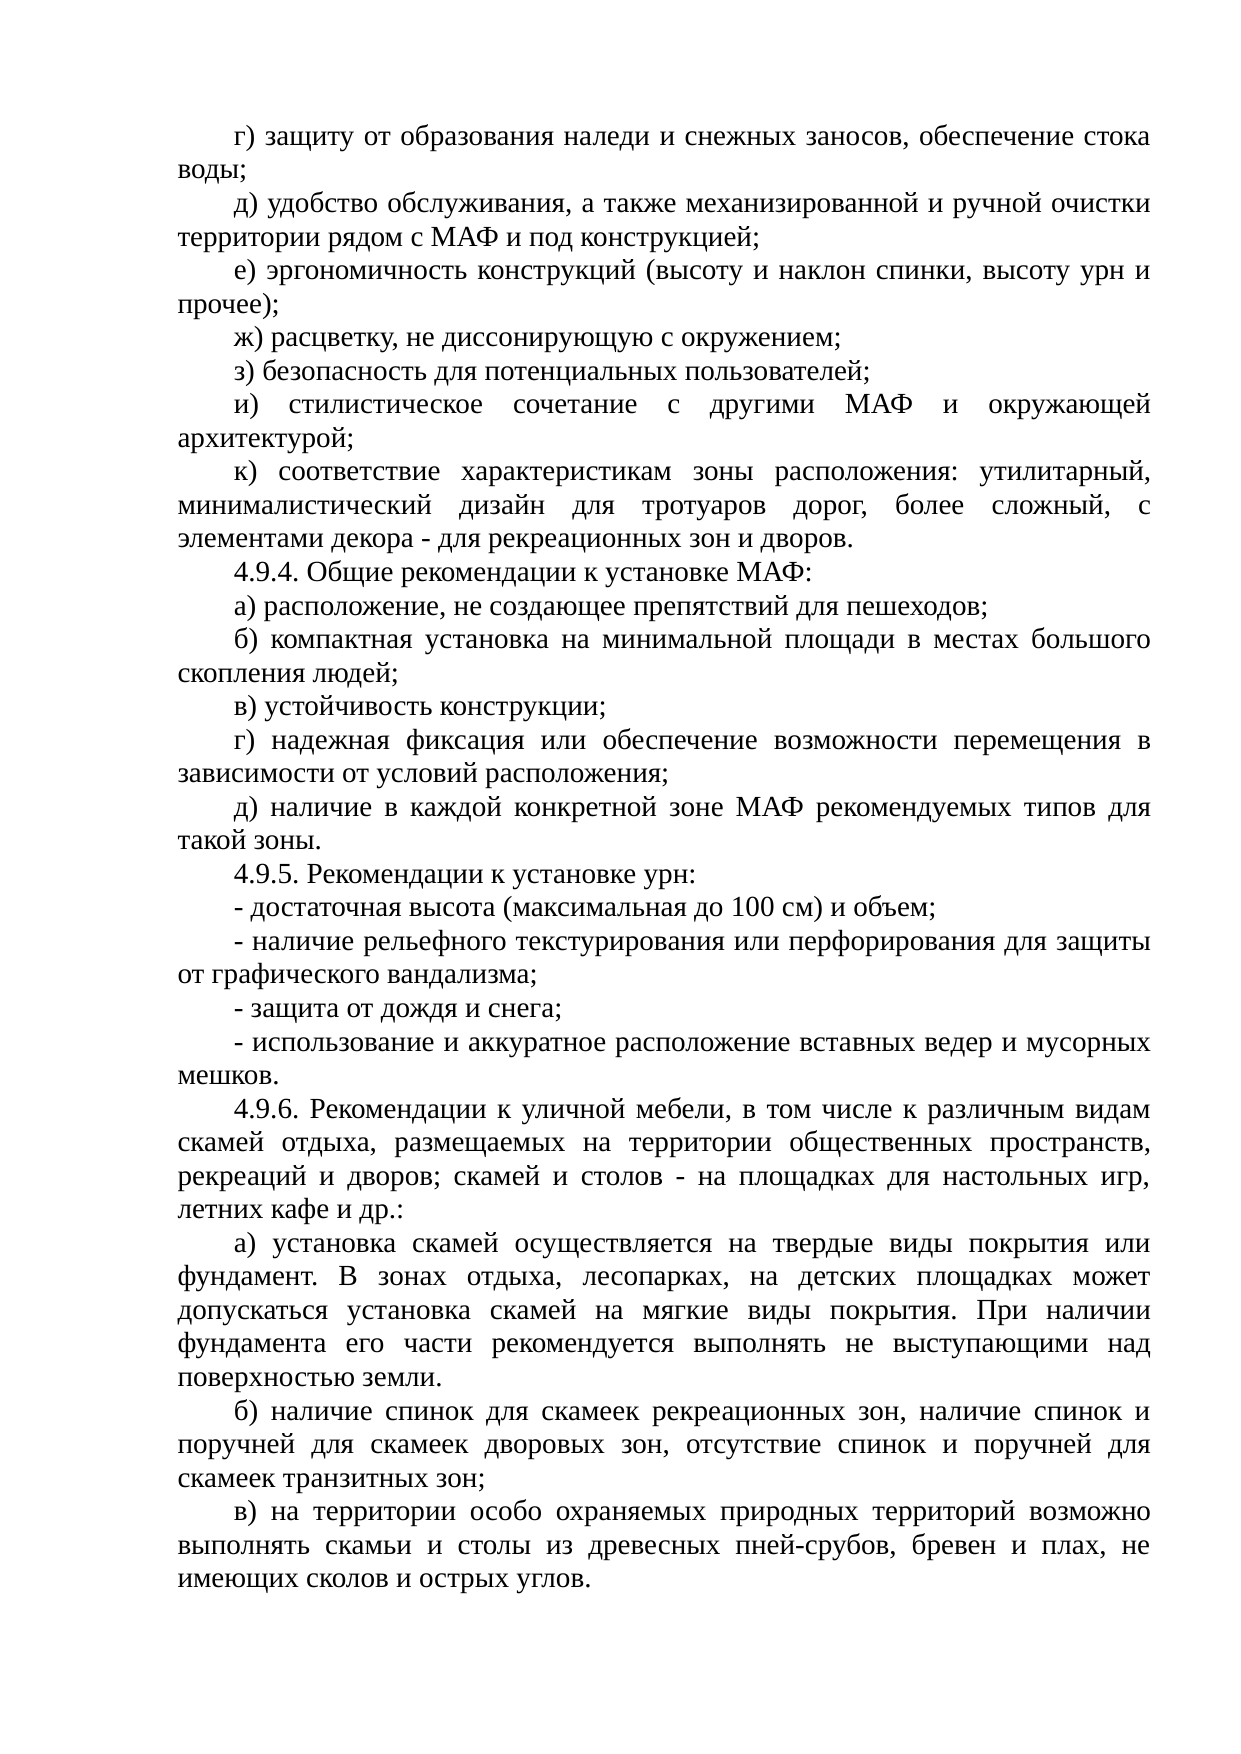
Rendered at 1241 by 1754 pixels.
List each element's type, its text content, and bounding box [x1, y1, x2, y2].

text в) на территории особо охраняемых природных территорий возможно выполнять скамьи и столы из древесных пней-срубов, бревен и плах, не имеющих сколов и острых углов. [177, 1493, 1152, 1594]
text к) соответствие характеристикам зоны расположения: утилитарный, минималистический дизайн для тротуаров дорог, более сложный, с элементами декора - для рекреационных зон и дворов. [177, 453, 1152, 554]
text - наличие рельефного текстурирования или перфорирования для защиты от графического вандализма; [177, 923, 1152, 990]
text - использование и аккуратное расположение вставных ведер и мусорных мешков. [177, 1024, 1152, 1091]
text з) безопасность для потенциальных пользователей; [177, 353, 1152, 386]
text г) защиту от образования наледи и снежных заносов, обеспечение стока воды; [177, 118, 1152, 185]
text - защита от дождя и снега; [177, 990, 1152, 1024]
text д) наличие в каждой конкретной зоне МАФ рекомендуемых типов для такой зоны. [177, 789, 1152, 856]
text в) устойчивость конструкции; [177, 688, 1152, 722]
text е) эргономичность конструкций (высоту и наклон спинки, высоту урн и прочее); [177, 252, 1152, 319]
text ж) расцветку, не диссонирующую с окружением; [177, 319, 1152, 353]
text 4.9.4. Общие рекомендации к установке МАФ: [177, 554, 1152, 588]
text 4.9.5. Рекомендации к установке урн: [177, 856, 1152, 889]
text - достаточная высота (максимальная до 100 см) и объем; [177, 889, 1152, 923]
text и) стилистическое сочетание с другими МАФ и окружающей архитектурой; [177, 386, 1152, 453]
text б) компактная установка на минимальной площади в местах большого скопления людей; [177, 621, 1152, 688]
text г) надежная фиксация или обеспечение возможности перемещения в зависимости от условий расположения; [177, 722, 1152, 789]
text д) удобство обслуживания, а также механизированной и ручной очистки территории рядом с МАФ и под конструкцией; [177, 185, 1152, 252]
text а) расположение, не создающее препятствий для пешеходов; [177, 588, 1152, 621]
text 4.9.6. Рекомендации к уличной мебели, в том числе к различным видам скамей отдыха, размещаемых на территории общественных пространств, рекреаций и дворов; скамей и столов - на площадках для настольных игр, летних кафе и др.: [177, 1091, 1152, 1225]
text а) установка скамей осуществляется на твердые виды покрытия или фундамент. В зонах отдыха, лесопарках, на детских площадках может допускаться установка скамей на мягкие виды покрытия. При наличии фундамента его части рекомендуется выполнять не выступающими над поверхностью земли. [177, 1225, 1152, 1393]
text б) наличие спинок для скамеек рекреационных зон, наличие спинок и поручней для скамеек дворовых зон, отсутствие спинок и поручней для скамеек транзитных зон; [177, 1393, 1152, 1493]
